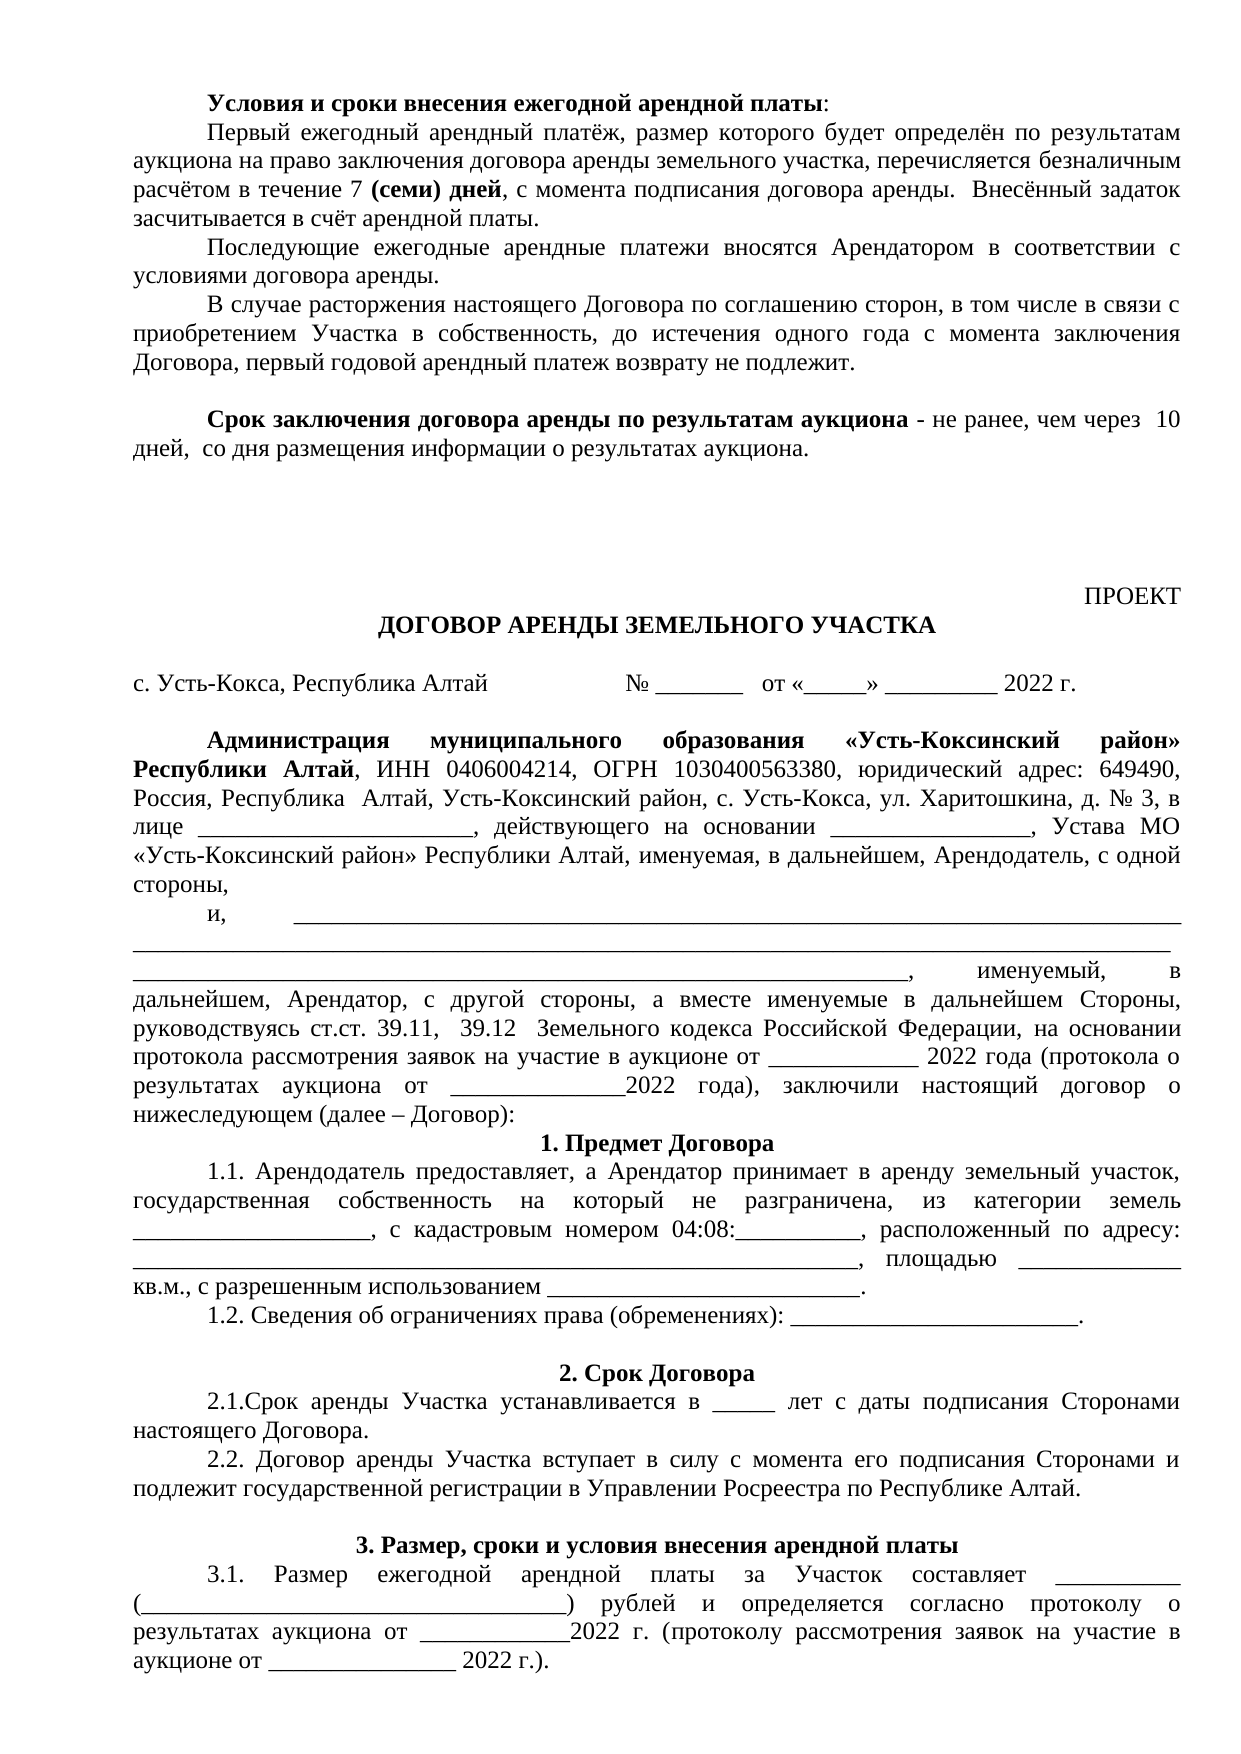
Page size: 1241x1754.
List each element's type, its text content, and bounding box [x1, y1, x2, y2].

text ДОГОВОР АРЕНДЫ ЗЕМЕЛЬНОГО УЧАСТКА [133, 610, 1181, 639]
text 1. Предмет Договора [133, 1128, 1181, 1156]
list 1.2. Сведения об ограничениях права (обременениях): _______________________. [133, 1300, 1181, 1329]
text В случае расторжения настоящего Договора по соглашению сторон, в том числе в связи с приобретением Участка в собственность, до истечения одного года с момента заключения Договора, первый годовой арендный платеж возврату не подлежит. [133, 289, 1181, 375]
text Последующие ежегодные арендные платежи вносятся Арендатором в соответствии с условиями договора аренды. [133, 232, 1181, 289]
list 2. Срок Договора [133, 1358, 1181, 1386]
text Первый ежегодный арендный платёж, размер которого будет определён по результатам аукциона на право заключения договора аренды земельного участка, перечисляется безналичным расчётом в течение 7 (семи) дней, с момента подписания договора аренды. Внесённый задаток засчитывается в счёт арендной платы. [133, 117, 1181, 232]
text Администрация муниципального образования «Усть-Коксинский район» Республики Алтай, ИНН 0406004214, ОГРН 1030400563380, юридический адрес: 649490, Россия, Республика Алтай, Усть-Коксинский район, с. Усть-Кокса, ул. Харитошкина, д. № 3, в лице ______________________, действующего на основании ________________, Устава МО «Усть-Коксинский район» Республики Алтай, именуемая, в дальнейшем, Арендодатель, с одной стороны, [133, 725, 1181, 898]
text Срок заключения договора аренды по результатам аукциона - не ранее, чем через 10 дней, со дня размещения информации о результатах аукциона. [133, 404, 1181, 462]
text с. Усть-Кокса, Республика Алтай № _______ от «_____» _________ 2022 г. [133, 668, 1181, 696]
list 1.1. Арендодатель предоставляет, а Арендатор принимает в аренду земельный участок, государственная собственность на который не разграничена, из категории земель ___________________, с кадастровым номером 04:08:__________, расположенный по адресу: __________________________________________________________, площадью _____________ кв.м., с разрешенным использованием _________________________. [133, 1156, 1181, 1300]
text 3.1. Размер ежегодной арендной платы за Участок составляет __________ (__________________________________) рублей и определяется согласно протоколу о результатах аукциона от ____________2022 г. (протоколу рассмотрения заявок на участие в аукционе от _______________ 2022 г.). [133, 1559, 1181, 1674]
text 2.1.Срок аренды Участка устанавливается в _____ лет с даты подписания Сторонами настоящего Договора. [133, 1386, 1181, 1444]
text Условия и сроки внесения ежегодной арендной платы: [133, 88, 1181, 117]
text 3. Размер, сроки и условия внесения арендной платы [133, 1530, 1181, 1559]
text и, _______________________________________________________________________ _________________________________________________________________________________________________________________________________________________, именуемый, в дальнейшем, Арендатор, с другой стороны, а вместе именуемые в дальнейшем Стороны, руководствуясь ст.ст. 39.11, 39.12 Земельного кодекса Российской Федерации, на основании протокола рассмотрения заявок на участие в аукционе от ____________ 2022 года (протокола о результатах аукциона от ______________2022 года), заключили настоящий договор о нижеследующем (далее – Договор): [133, 898, 1181, 1128]
text 2.2. Договор аренды Участка вступает в силу с момента его подписания Сторонами и подлежит государственной регистрации в Управлении Росреестра по Республике Алтай. [133, 1444, 1181, 1501]
text ПРОЕКТ [133, 581, 1181, 610]
